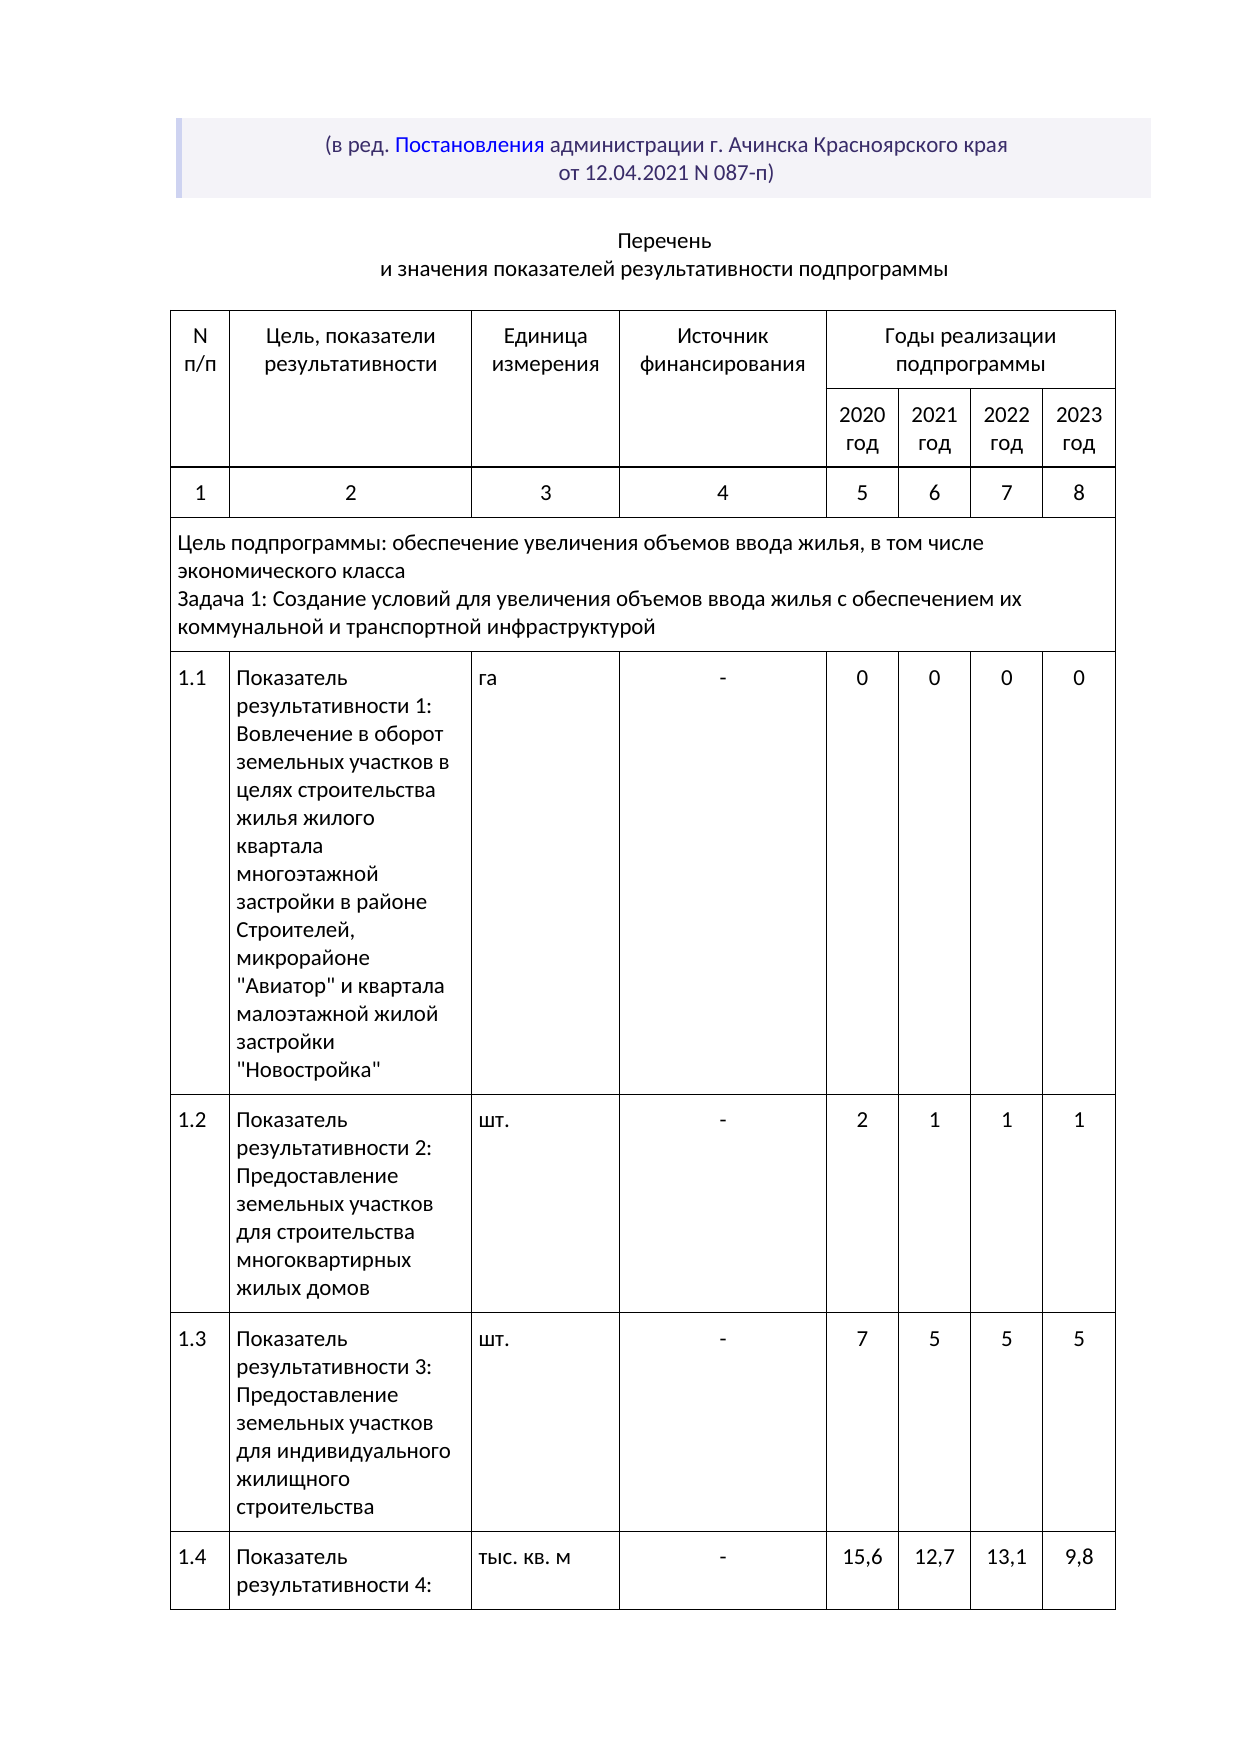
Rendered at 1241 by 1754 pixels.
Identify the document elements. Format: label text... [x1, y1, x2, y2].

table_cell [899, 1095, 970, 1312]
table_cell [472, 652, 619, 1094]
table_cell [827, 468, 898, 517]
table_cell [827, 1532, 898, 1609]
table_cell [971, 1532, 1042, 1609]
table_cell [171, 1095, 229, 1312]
text и значения показателей результативности подпрограммы [177, 254, 1152, 282]
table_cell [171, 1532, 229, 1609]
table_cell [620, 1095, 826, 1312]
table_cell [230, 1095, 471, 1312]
text Перечень [177, 226, 1152, 254]
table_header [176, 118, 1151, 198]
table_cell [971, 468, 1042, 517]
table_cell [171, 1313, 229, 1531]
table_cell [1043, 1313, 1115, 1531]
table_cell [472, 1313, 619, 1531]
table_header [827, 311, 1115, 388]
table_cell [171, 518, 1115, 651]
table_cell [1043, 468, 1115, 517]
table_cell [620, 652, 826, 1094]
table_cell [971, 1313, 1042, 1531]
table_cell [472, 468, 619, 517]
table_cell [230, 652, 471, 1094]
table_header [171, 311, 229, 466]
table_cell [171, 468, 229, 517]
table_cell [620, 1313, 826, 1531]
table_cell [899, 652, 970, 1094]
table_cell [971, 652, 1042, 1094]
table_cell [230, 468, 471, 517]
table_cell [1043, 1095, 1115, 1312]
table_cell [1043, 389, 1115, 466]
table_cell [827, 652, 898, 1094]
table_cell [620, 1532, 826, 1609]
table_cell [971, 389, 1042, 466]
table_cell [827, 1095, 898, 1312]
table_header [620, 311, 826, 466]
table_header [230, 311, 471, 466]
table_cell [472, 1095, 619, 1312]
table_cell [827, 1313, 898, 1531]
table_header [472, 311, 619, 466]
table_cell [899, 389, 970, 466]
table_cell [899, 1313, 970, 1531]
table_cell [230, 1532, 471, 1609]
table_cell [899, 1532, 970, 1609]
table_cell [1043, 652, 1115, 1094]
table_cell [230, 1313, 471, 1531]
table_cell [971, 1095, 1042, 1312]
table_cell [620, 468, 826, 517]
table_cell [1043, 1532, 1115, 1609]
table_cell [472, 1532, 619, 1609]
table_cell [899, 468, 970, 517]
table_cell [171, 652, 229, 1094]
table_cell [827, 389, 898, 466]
